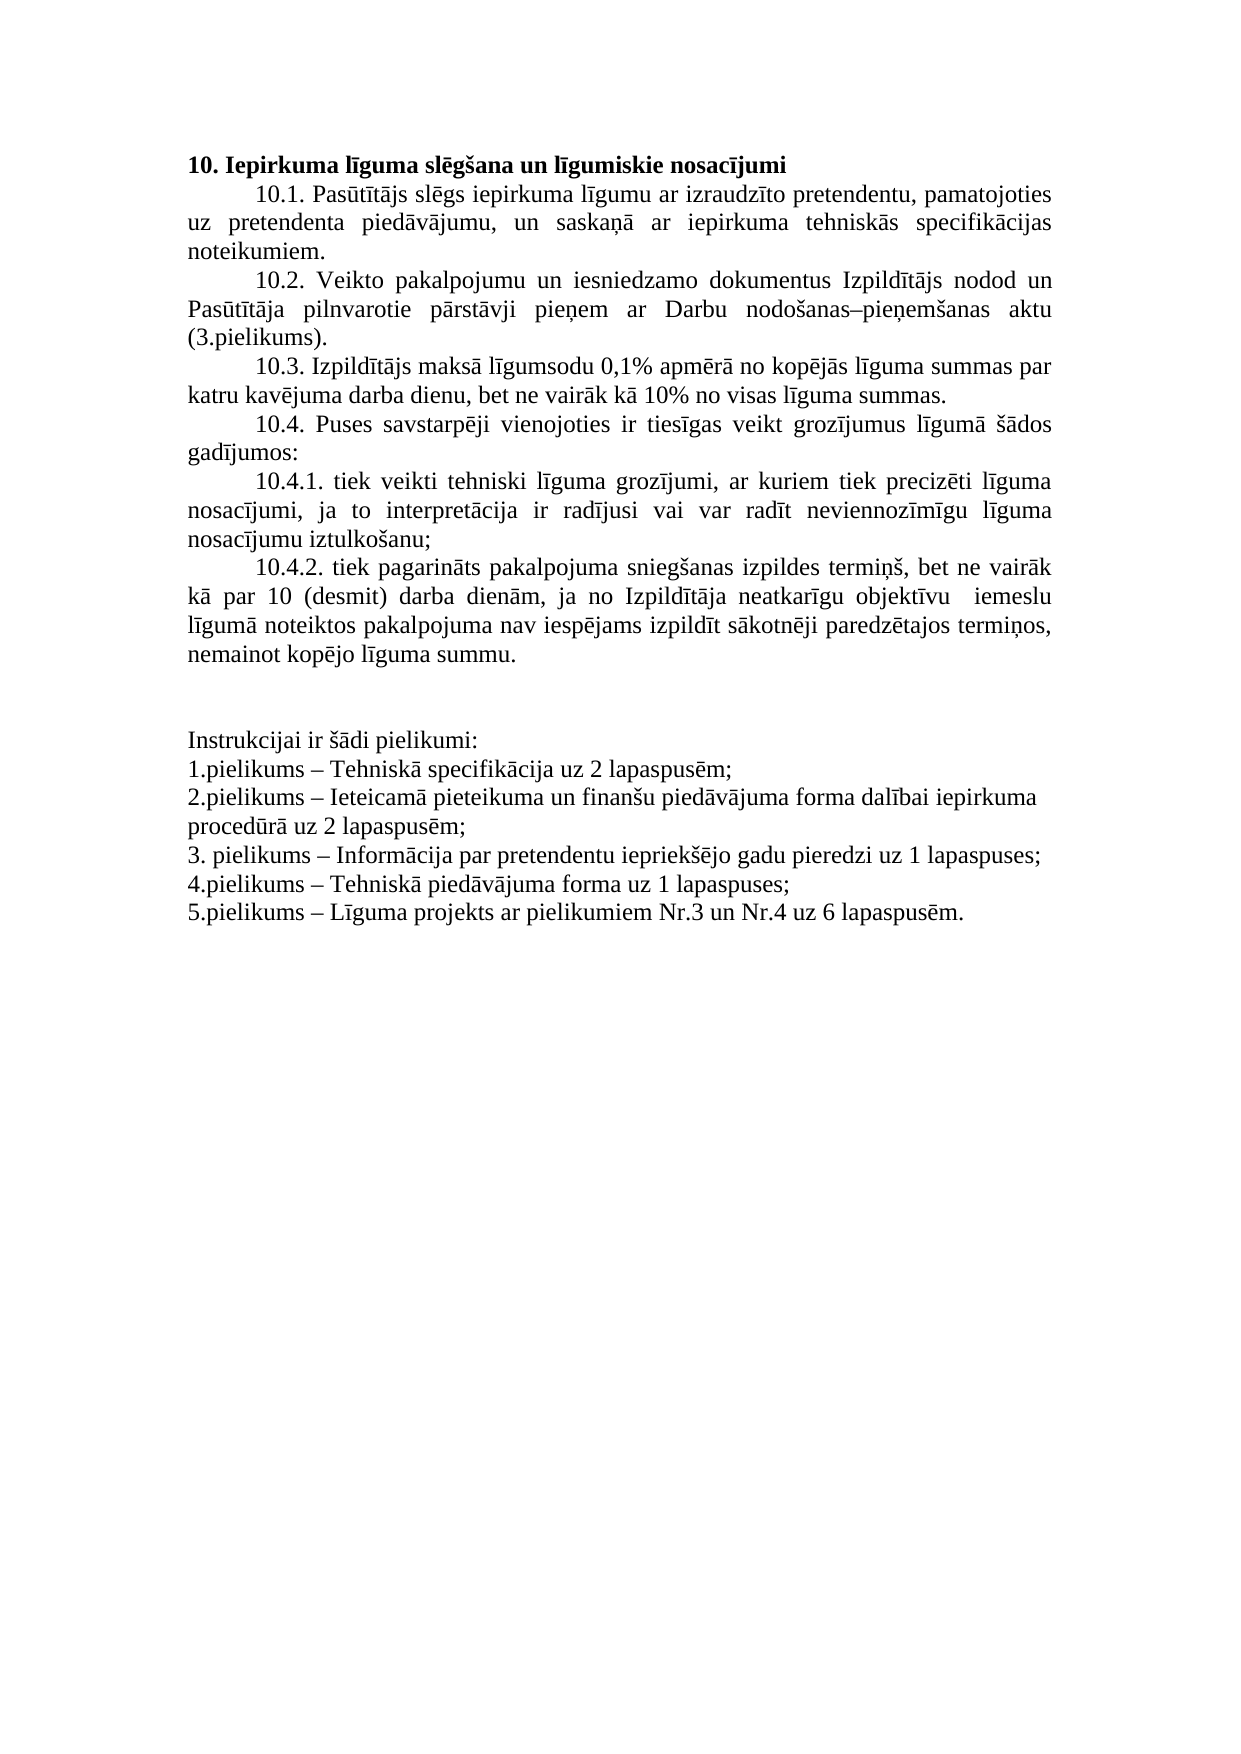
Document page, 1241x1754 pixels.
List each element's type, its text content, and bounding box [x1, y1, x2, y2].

text 1.pielikums – Tehniskā specifikācija uz 2 lapaspusēm; [187, 754, 1053, 782]
text 10.2. Veikto pakalpojumu un iesniedzamo dokumentus Izpildītājs nodod un Pasūtītāja pilnvarotie pārstāvji pieņem ar Darbu nodošanas–pieņemšanas aktu (3.pielikums). [187, 265, 1053, 351]
text 10.4.2. tiek pagarināts pakalpojuma sniegšanas izpildes termiņš, bet ne vairāk kā par 10 (desmit) darba dienām, ja no Izpildītāja neatkarīgu objektīvu iemeslu līgumā noteiktos pakalpojuma nav iespējams izpildīt sākotnēji paredzētajos termiņos, nemainot kopējo līguma summu. [187, 552, 1053, 667]
text 10.3. Izpildītājs maksā līgumsodu 0,1% apmērā no kopējās līguma summas par katru kavējuma darba dienu, bet ne vairāk kā 10% no visas līguma summas. [187, 351, 1053, 409]
text Instrukcijai ir šādi pielikumi: [187, 725, 1053, 754]
text 3. pielikums – Informācija par pretendentu iepriekšējo gadu pieredzi uz 1 lapaspuses; [187, 840, 1053, 869]
text 10.1. Pasūtītājs slēgs iepirkuma līgumu ar izraudzīto pretendentu, pamatojoties uz pretendenta piedāvājumu, un saskaņā ar iepirkuma tehniskās specifikācijas noteikumiem. [187, 179, 1053, 265]
text 10.4. Puses savstarpēji vienojoties ir tiesīgas veikt grozījumus līgumā šādos gadījumos: [187, 409, 1053, 466]
text 10. Iepirkuma līguma slēgšana un līgumiskie nosacījumi [187, 150, 1053, 179]
text 5.pielikums – Līguma projekts ar pielikumiem Nr.3 un Nr.4 uz 6 lapaspusēm. [187, 897, 1053, 926]
text 4.pielikums – Tehniskā piedāvājuma forma uz 1 lapaspuses; [187, 869, 1053, 897]
text 2.pielikums – Ieteicamā pieteikuma un finanšu piedāvājuma forma dalībai iepirkuma procedūrā uz 2 lapaspusēm; [187, 782, 1053, 840]
text 10.4.1. tiek veikti tehniski līguma grozījumi, ar kuriem tiek precizēti līguma nosacījumi, ja to interpretācija ir radījusi vai var radīt neviennozīmīgu līguma nosacījumu iztulkošanu; [187, 466, 1053, 552]
